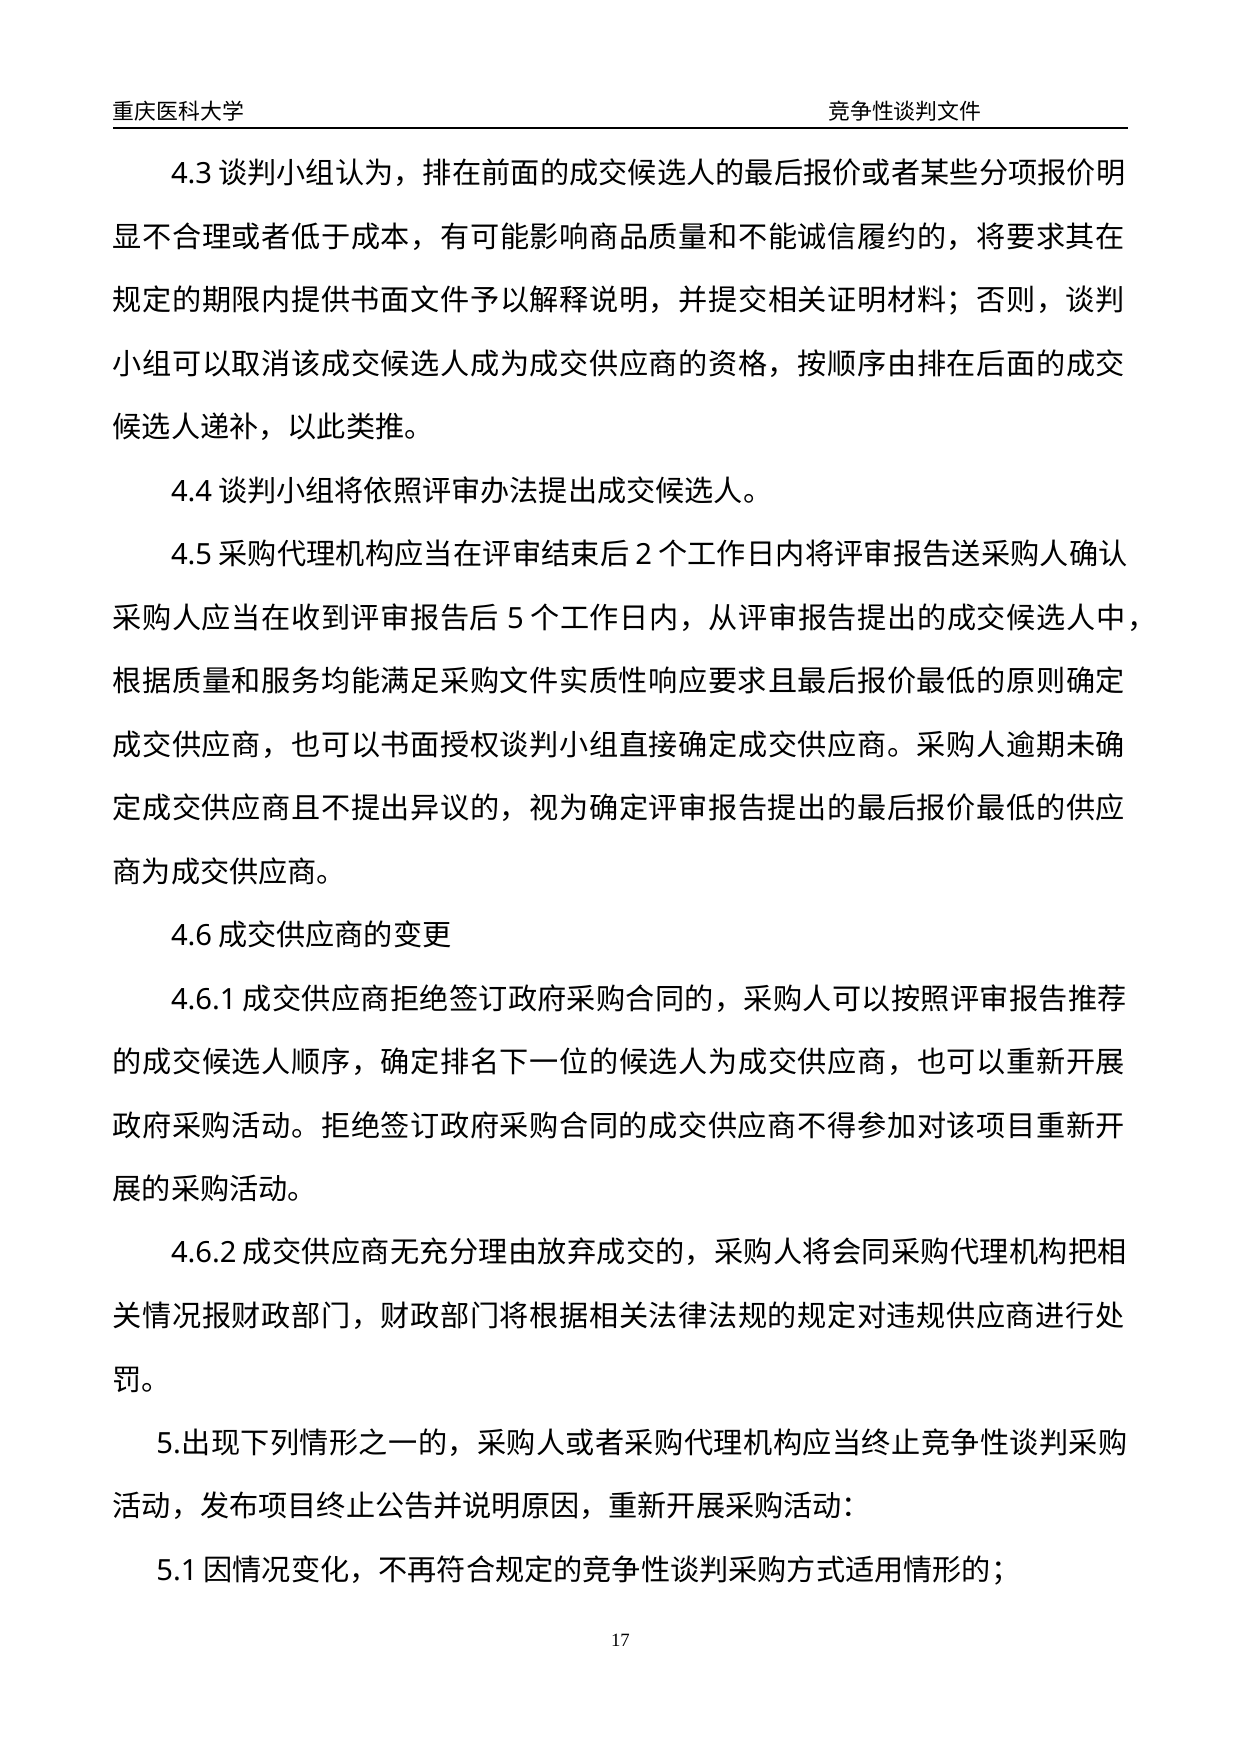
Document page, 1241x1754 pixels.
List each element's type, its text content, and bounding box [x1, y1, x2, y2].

text 4.6.1成交供应商拒绝签订政府采购合同的，采购人可以按照评审报告推荐的成交候选人顺序，确定排名下一位的候选人为成交供应商，也可以重新开展政府采购活动。拒绝签订政府采购合同的成交供应商不得参加对该项目重新开展的采购活动。 [112, 975, 1128, 1208]
text 4.3谈判小组认为，排在前面的成交候选人的最后报价或者某些分项报价明显不合理或者低于成本，有可能影响商品质量和不能诚信履约的，将要求其在规定的期限内提供书面文件予以解释说明，并提交相关证明材料；否则，谈判小组可以取消该成交候选人成为成交供应商的资格，按顺序由排在后面的成交候选人递补，以此类推。 [112, 150, 1128, 446]
text 4.4谈判小组将依照评审办法提出成交候选人。 [112, 467, 1128, 510]
text 5.出现下列情形之一的，采购人或者采购代理机构应当终止竞争性谈判采购活动，发布项目终止公告并说明原因，重新开展采购活动： [112, 1419, 1128, 1525]
text 5.1因情况变化，不再符合规定的竞争性谈判采购方式适用情形的； [112, 1546, 1128, 1589]
text 4.6成交供应商的变更 [112, 912, 1128, 954]
text 4.6.2成交供应商无充分理由放弃成交的，采购人将会同采购代理机构把相关情况报财政部门，财政部门将根据相关法律法规的规定对违规供应商进行处罚。 [112, 1229, 1128, 1398]
text 4.5采购代理机构应当在评审结束后2个工作日内将评审报告送采购人确认。采购人应当在收到评审报告后5个工作日内，从评审报告提出的成交候选人中，根据质量和服务均能满足采购文件实质性响应要求且最后报价最低的原则确定成交供应商，也可以书面授权谈判小组直接确定成交供应商。采购人逾期未确定成交供应商且不提出异议的，视为确定评审报告提出的最后报价最低的供应商为成交供应商。 [112, 531, 1128, 891]
